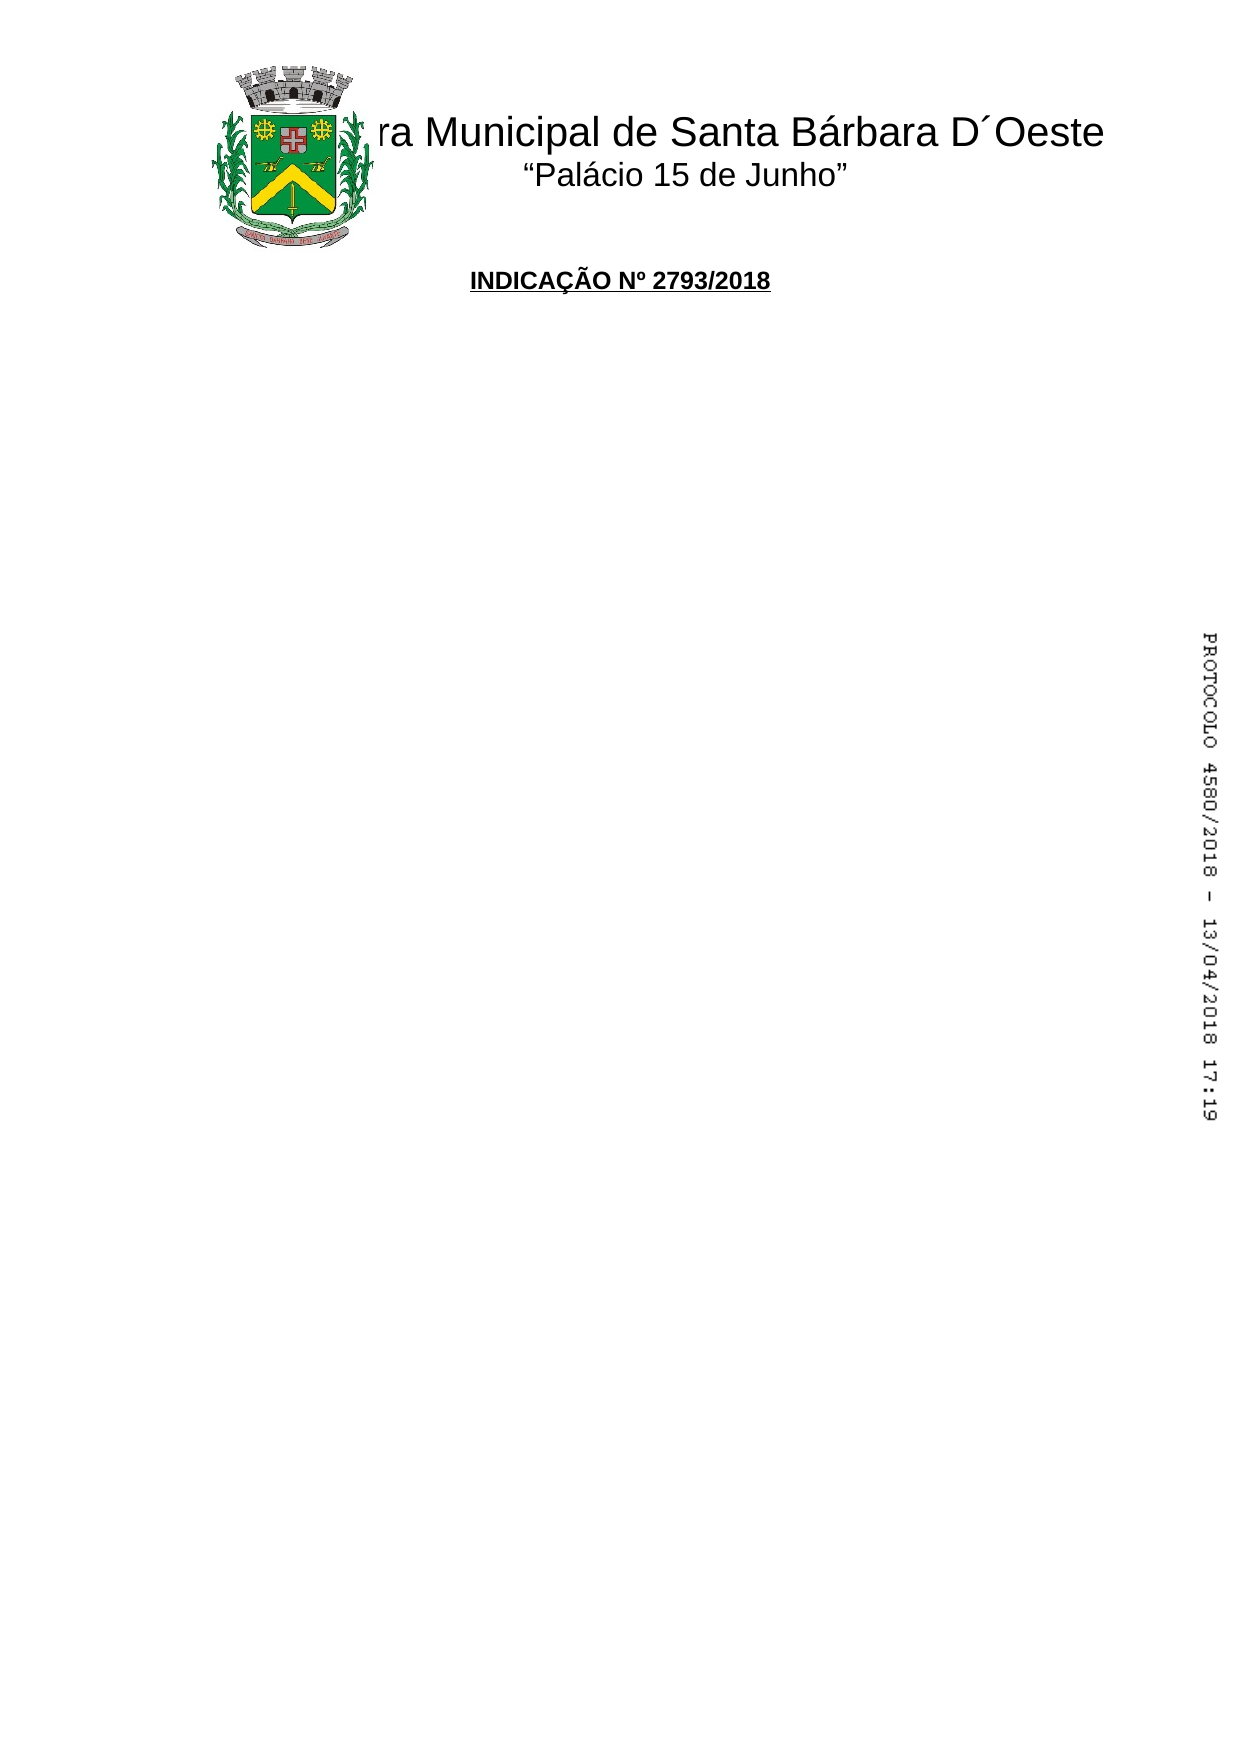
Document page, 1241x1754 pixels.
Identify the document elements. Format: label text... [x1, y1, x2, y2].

picture [211, 66, 381, 255]
title INDICAÇÃO Nº 2793/2018 [177, 266, 1063, 294]
picture [1177, 629, 1241, 1125]
